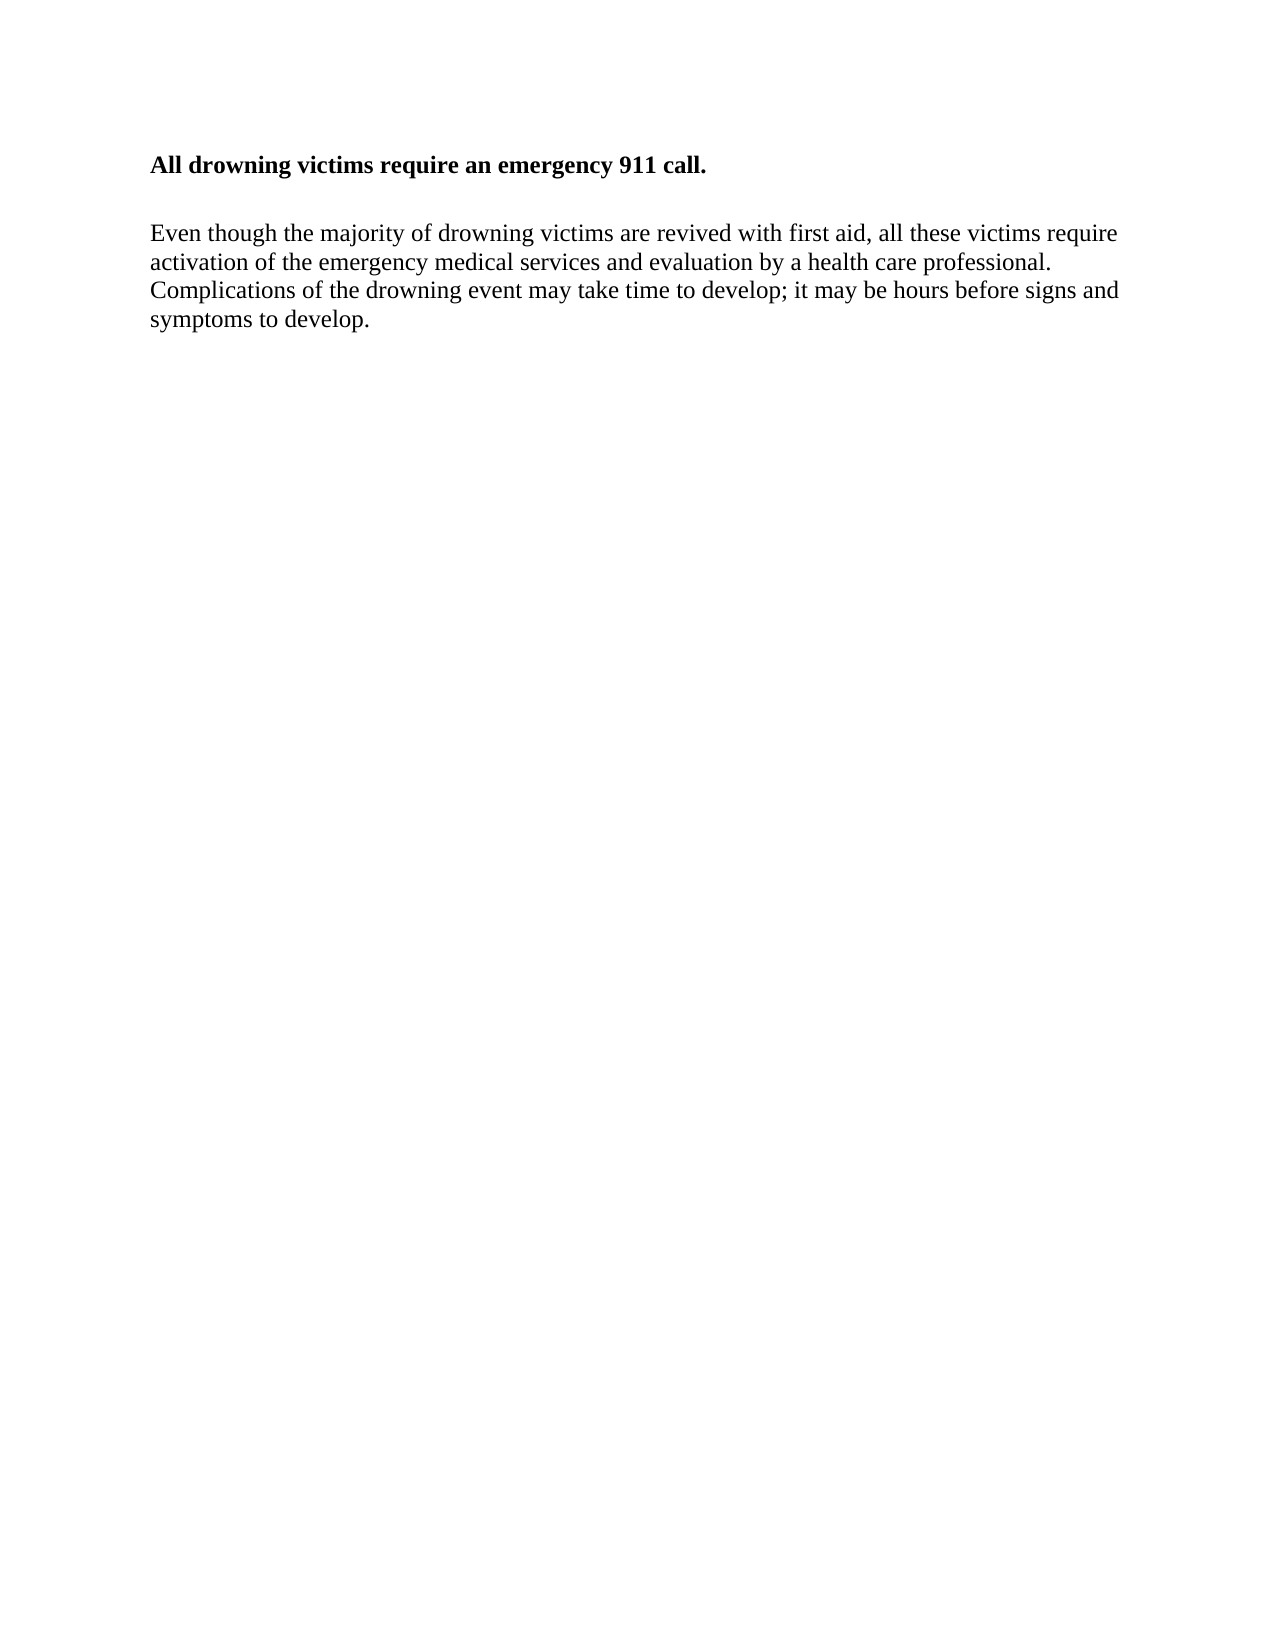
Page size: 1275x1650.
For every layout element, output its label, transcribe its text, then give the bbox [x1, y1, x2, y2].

text Even though the majority of drowning victims are revived with first aid, all these victims require activation of the emergency medical services and evaluation by a health care professional. Complications of the drowning event may take time to develop; it may be hours before signs and symptoms to develop. [150, 218, 1125, 333]
text All drowning victims require an emergency 911 call. [150, 150, 1125, 179]
